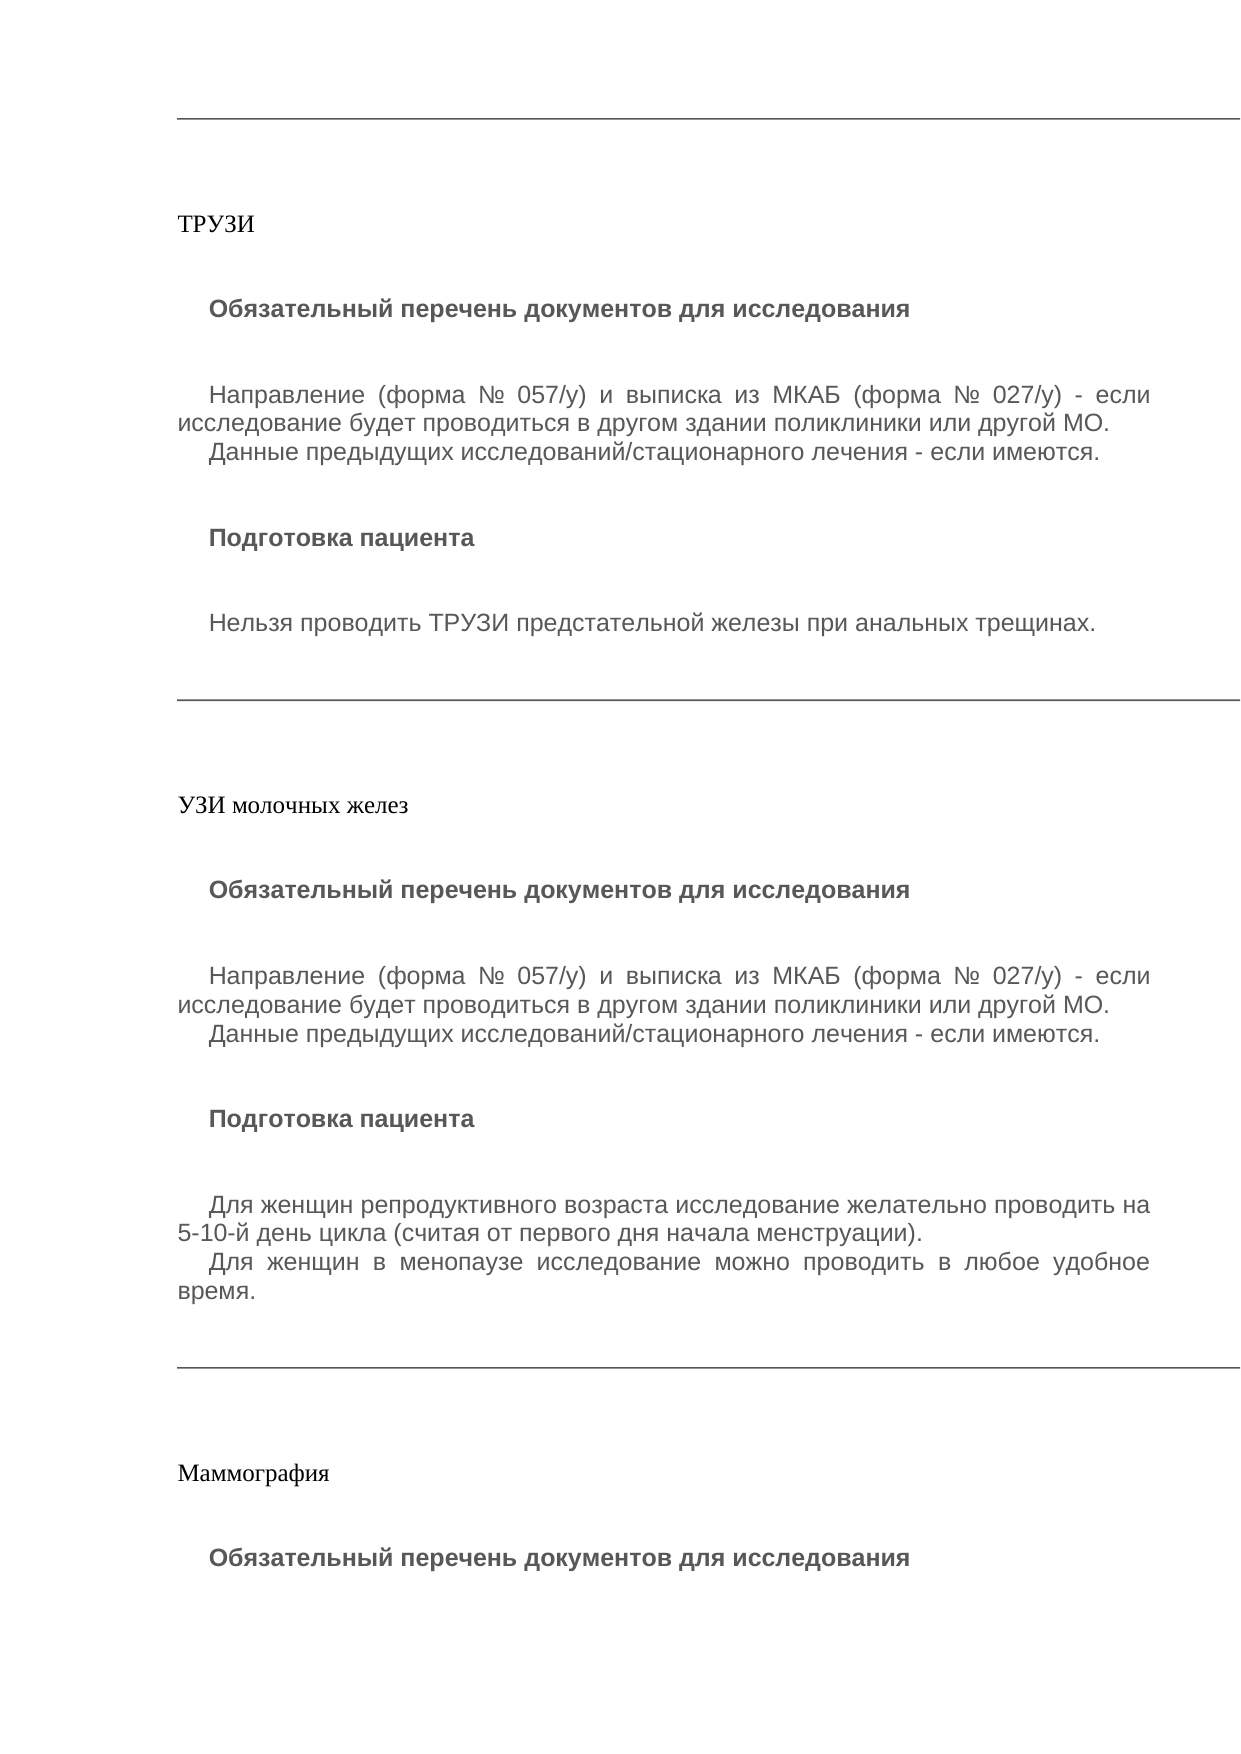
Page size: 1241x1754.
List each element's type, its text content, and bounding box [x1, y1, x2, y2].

text Подготовка пациента [177, 523, 1152, 551]
text Нельзя проводить ТРУЗИ предстательной железы при анальных трещинах. [177, 608, 1152, 637]
text Направление (форма № 057/у) и выписка из МКАБ (форма № 027/у) - если исследование будет проводиться в другом здании поликлиники или другой МО. [177, 380, 1152, 437]
text ТРУЗИ [177, 209, 1152, 294]
text Направление (форма № 057/у) и выписка из МКАБ (форма № 027/у) - если исследование будет проводиться в другом здании поликлиники или другой МО. [177, 961, 1152, 1018]
text Данные предыдущих исследований/стационарного лечения - если имеются. [177, 437, 1152, 466]
text Обязательный перечень документов для исследования [177, 876, 1152, 904]
text Обязательный перечень документов для исследования [177, 294, 1152, 323]
text Маммография [177, 1458, 1152, 1543]
text Подготовка пациента [177, 1104, 1152, 1133]
text Обязательный перечень документов для исследования [177, 1543, 1152, 1572]
text УЗИ молочных желез [177, 790, 1152, 876]
text Для женщин репродуктивного возраста исследование желательно проводить на 5-10-й день цикла (считая от первого дня начала менструации). [177, 1189, 1152, 1247]
text Данные предыдущих исследований/стационарного лечения - если имеются. [177, 1018, 1152, 1047]
text Для женщин в менопаузе исследование можно проводить в любое удобное время. [177, 1247, 1152, 1304]
